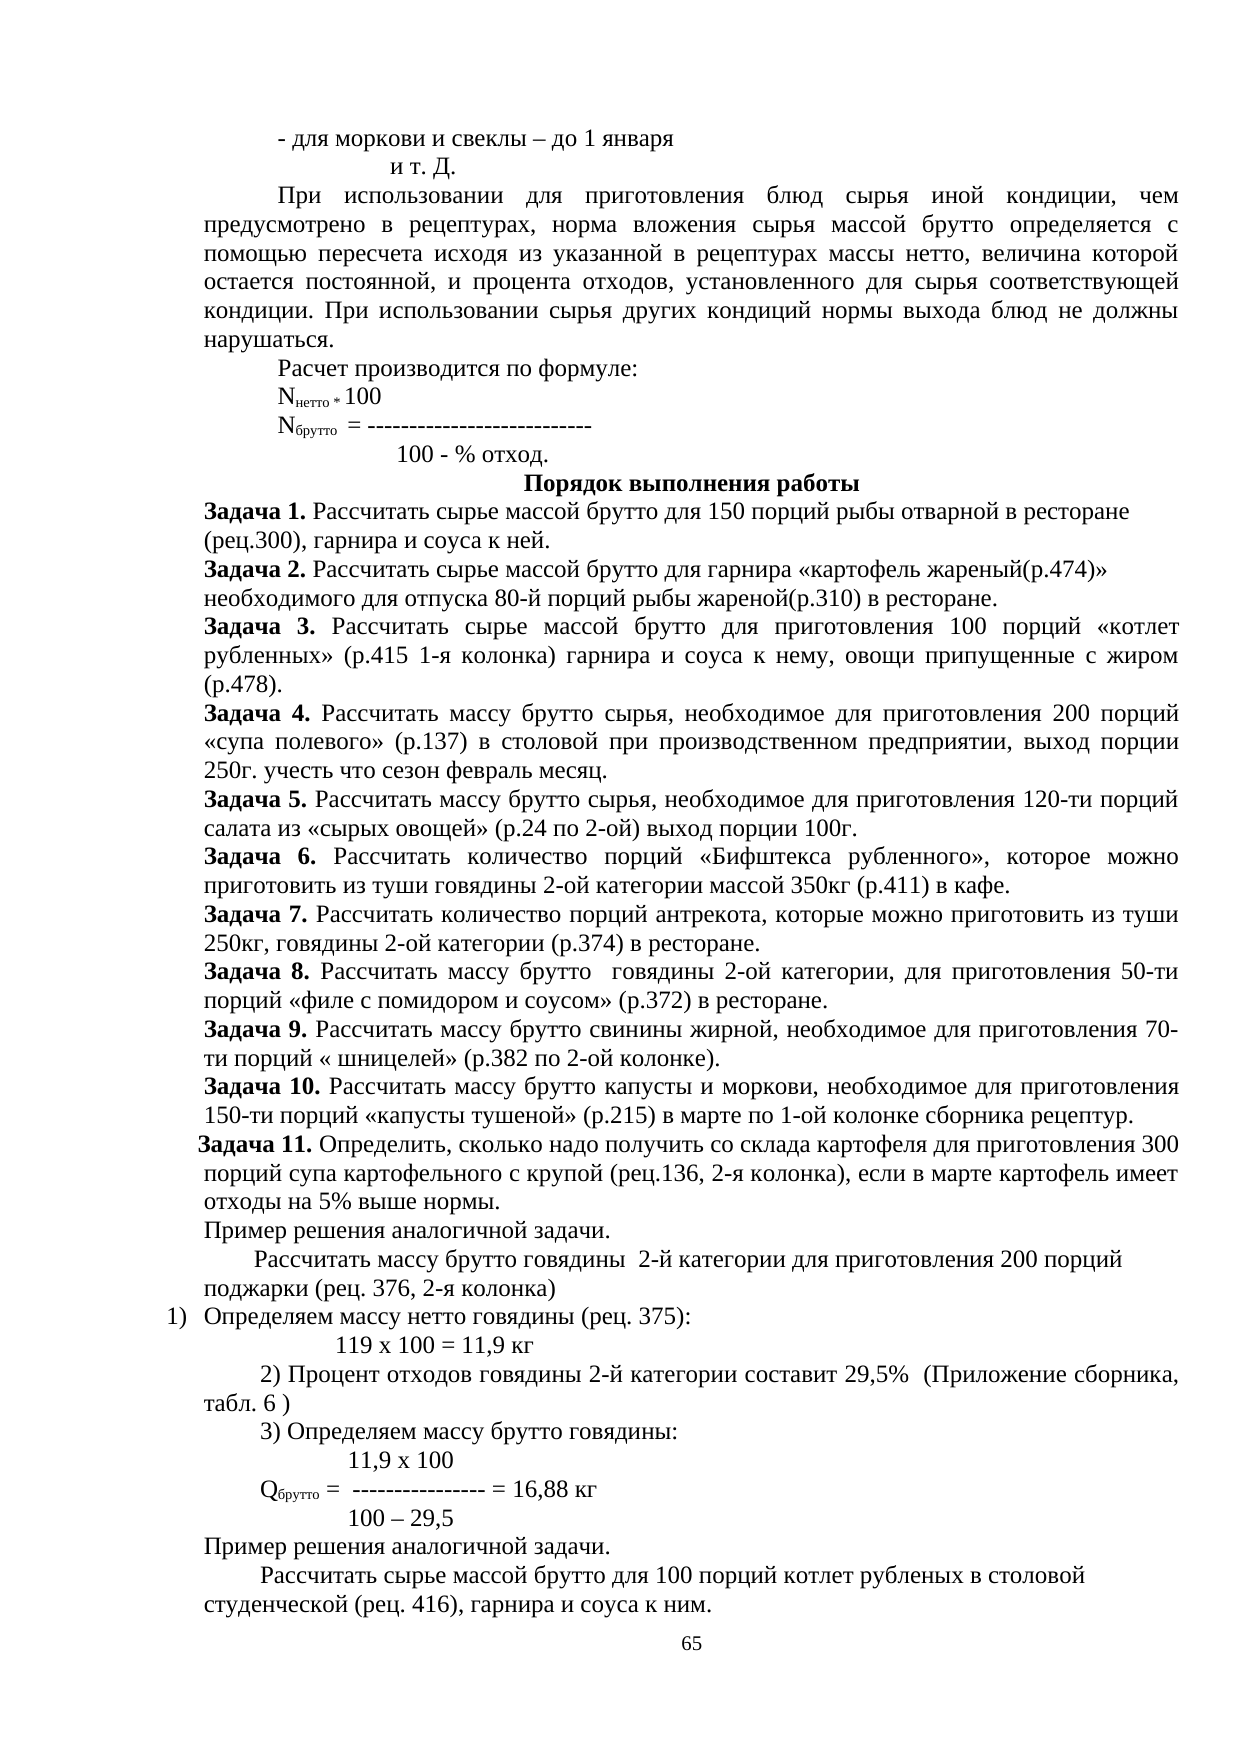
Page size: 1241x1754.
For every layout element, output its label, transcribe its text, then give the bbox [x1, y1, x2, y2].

text Рассчитать сырье массой брутто для 100 порций котлет рубленых в столовой студенческой (рец. 416), гарнира и соуса к ним. [203, 1560, 1180, 1618]
text Задача 9. Рассчитать массу брутто свинины жирной, необходимое для приготовления 70-ти порций « шницелей» (р.382 по 2-ой колонке). [203, 1014, 1180, 1071]
text При использовании для приготовления блюд сырья иной кондиции, чем предусмотрено в рецептурах, норма вложения сырья массой брутто определяется с помощью пересчета исходя из указанной в рецептурах массы нетто, величина которой остается постоянной, и процента отходов, установленного для сырья соответствующей кондиции. При использовании сырья других кондиций нормы выхода блюд не должны нарушаться. [203, 180, 1180, 353]
text 119 х 100 = 11,9 кг [203, 1330, 1180, 1359]
text Qбрутто = ---------------- = 16,88 кг [203, 1474, 1180, 1503]
text Расчет производится по формуле: [203, 353, 1180, 381]
text 11,9 х 100 [203, 1445, 1180, 1474]
text 2) Процент отходов говядины 2-й категории составит 29,5% (Приложение сборника, табл. 6 ) [203, 1359, 1180, 1416]
text Порядок выполнения работы [203, 468, 1180, 496]
text Задача 10. Рассчитать массу брутто капусты и моркови, необходимое для приготовления 150-ти порций «капусты тушеной» (р.215) в марте по 1-ой колонке сборника рецептур. [203, 1071, 1180, 1129]
text и т. Д. [203, 151, 1180, 180]
text 100 - % отход. [203, 439, 1180, 468]
text Задача 8. Рассчитать массу брутто говядины 2-ой категории, для приготовления 50-ти порций «филе с помидором и соусом» (р.372) в ресторане. [203, 956, 1180, 1014]
text Пример решения аналогичной задачи. [203, 1531, 1180, 1560]
text Задача 11. Определить, сколько надо получить со склада картофеля для приготовления 300 порций супа картофельного с крупой (рец.136, 2-я колонка), если в марте картофель имеет отходы на 5% выше нормы. [72, 1129, 1180, 1215]
list Определяем массу нетто говядины (рец. 375): [166, 1301, 1180, 1330]
text Задача 5. Рассчитать массу брутто сырья, необходимое для приготовления 120-ти порций салата из «сырых овощей» (р.24 по 2-ой) выход порции 100г. [203, 784, 1180, 841]
text Задача 4. Рассчитать массу брутто сырья, необходимое для приготовления 200 порций «супа полевого» (р.137) в столовой при производственном предприятии, выход порции 250г. учесть что сезон февраль месяц. [203, 698, 1180, 784]
text 3) Определяем массу брутто говядины: [203, 1416, 1180, 1445]
text Пример решения аналогичной задачи. [203, 1215, 1180, 1244]
text Задача 2. Рассчитать сырье массой брутто для гарнира «картофель жареный(р.474)» необходимого для отпуска 80-й порций рыбы жареной(р.310) в ресторане. [203, 554, 1180, 611]
text Задача 1. Рассчитать сырье массой брутто для 150 порций рыбы отварной в ресторане (рец.300), гарнира и соуса к ней. [203, 496, 1180, 554]
text Задача 7. Рассчитать количество порций антрекота, которые можно приготовить из туши 250кг, говядины 2-ой категории (р.374) в ресторане. [203, 899, 1180, 956]
text Nнетто * 100 [203, 381, 1180, 410]
text 100 – 29,5 [203, 1503, 1180, 1531]
text - для моркови и свеклы – до 1 января [203, 123, 1180, 151]
text Задача 6. Рассчитать количество порций «Бифштекса рубленного», которое можно приготовить из туши говядины 2-ой категории массой 350кг (р.411) в кафе. [203, 841, 1180, 899]
text Задача 3. Рассчитать сырье массой брутто для приготовления 100 порций «котлет рубленных» (р.415 1-я колонка) гарнира и соуса к нему, овощи припущенные с жиром (р.478). [203, 611, 1180, 698]
text Nбрутто = --------------------------- [203, 410, 1180, 439]
text Рассчитать массу брутто говядины 2-й категории для приготовления 200 порций поджарки (рец. 376, 2-я колонка) [203, 1244, 1180, 1301]
